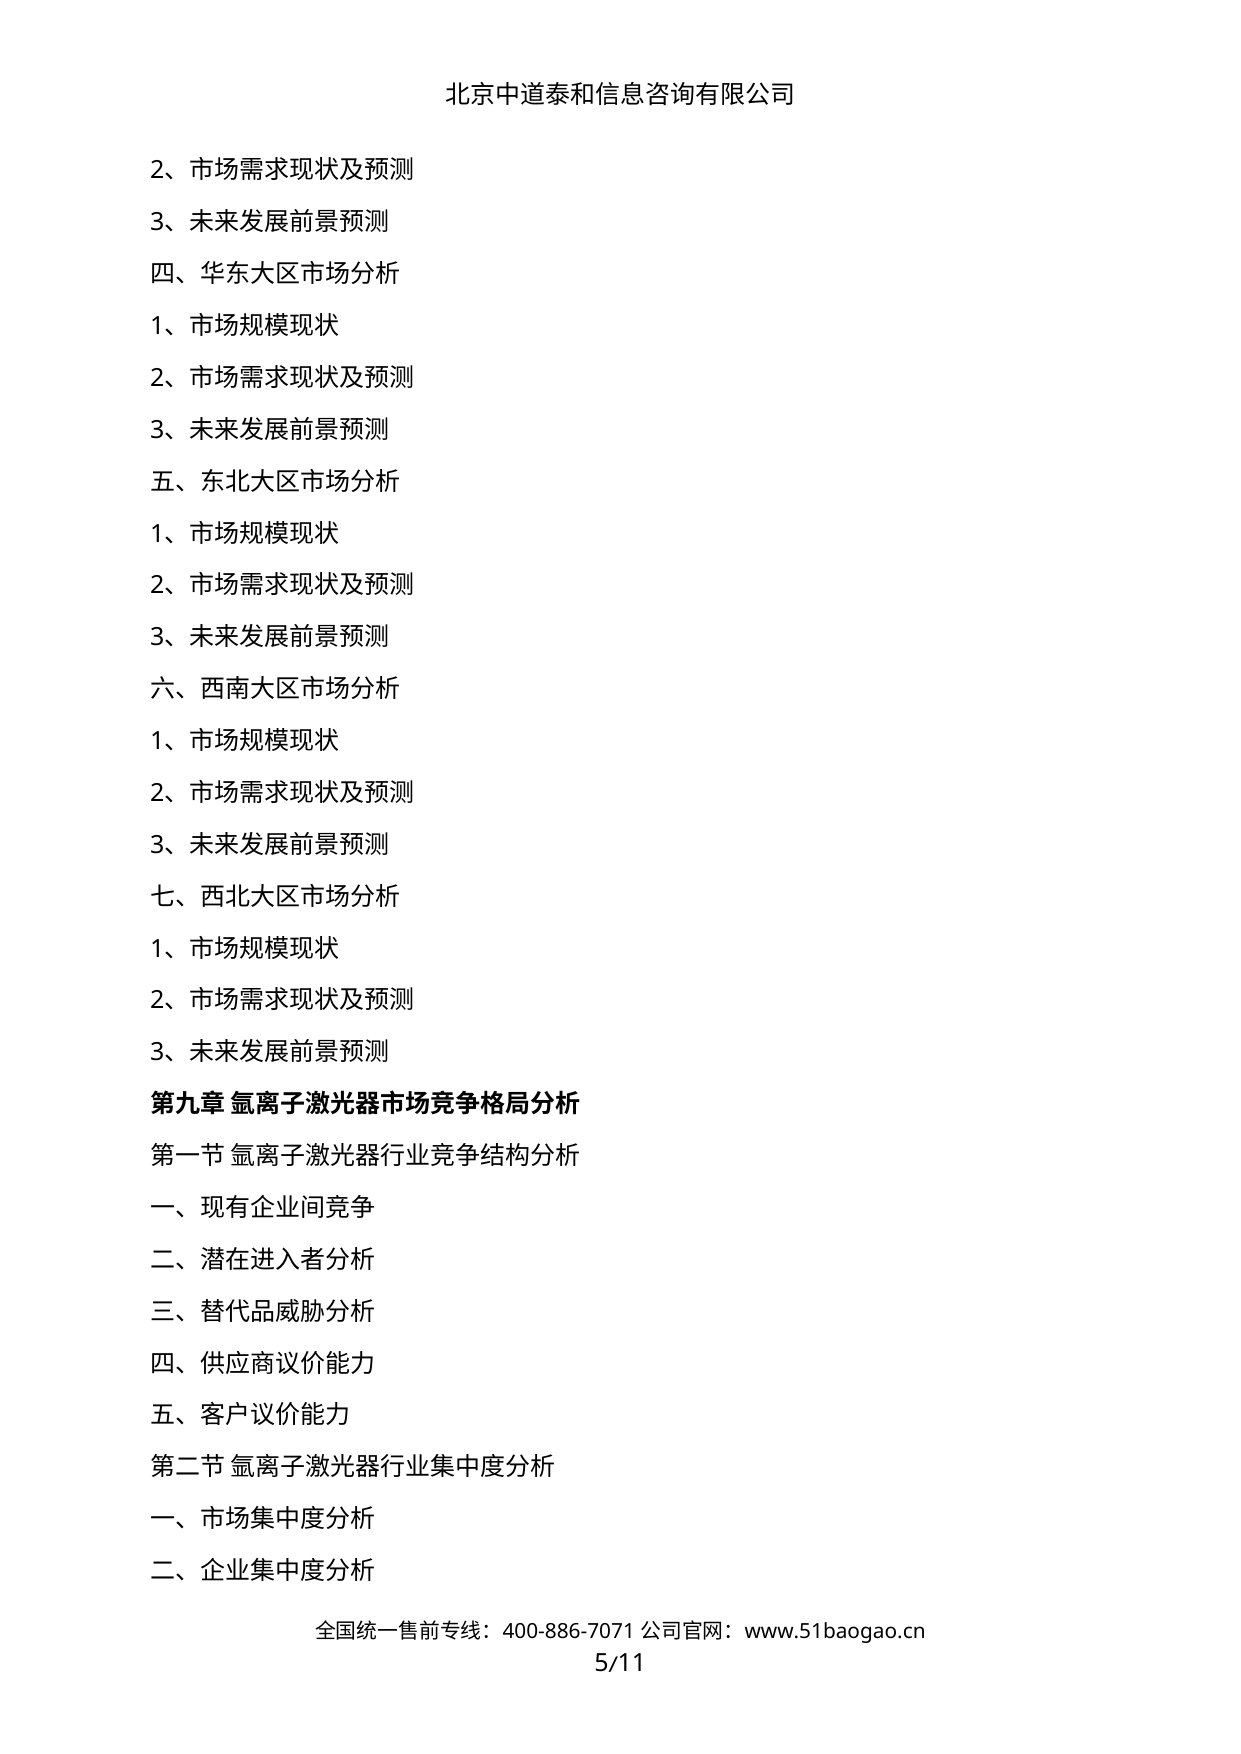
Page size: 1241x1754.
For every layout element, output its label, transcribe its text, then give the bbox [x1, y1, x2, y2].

text 四、供应商议价能力 [150, 1343, 1090, 1379]
text 1、市场规模现状 [150, 721, 1090, 757]
text 七、西北大区市场分析 [150, 876, 1090, 912]
text 一、市场集中度分析 [150, 1499, 1090, 1535]
text 五、东北大区市场分析 [150, 461, 1090, 497]
text 五、客户议价能力 [150, 1395, 1090, 1431]
text 二、企业集中度分析 [150, 1551, 1090, 1587]
text 3、未来发展前景预测 [150, 1032, 1090, 1068]
text 2、市场需求现状及预测 [150, 150, 1090, 186]
text 四、华东大区市场分析 [150, 254, 1090, 290]
text 3、未来发展前景预测 [150, 202, 1090, 238]
text 2、市场需求现状及预测 [150, 357, 1090, 394]
text 1、市场规模现状 [150, 513, 1090, 549]
text 第二节 氩离子激光器行业集中度分析 [150, 1447, 1090, 1483]
text 2、市场需求现状及预测 [150, 565, 1090, 601]
text 3、未来发展前景预测 [150, 617, 1090, 653]
text 二、潜在进入者分析 [150, 1239, 1090, 1276]
text 3、未来发展前景预测 [150, 824, 1090, 861]
text 六、西南大区市场分析 [150, 669, 1090, 705]
text 1、市场规模现状 [150, 928, 1090, 964]
text 一、现有企业间竞争 [150, 1187, 1090, 1224]
text 2、市场需求现状及预测 [150, 772, 1090, 809]
text 1、市场规模现状 [150, 306, 1090, 342]
text 三、替代品威胁分析 [150, 1291, 1090, 1327]
text 3、未来发展前景预测 [150, 409, 1090, 446]
text 第一节 氩离子激光器行业竞争结构分析 [150, 1136, 1090, 1172]
text 第九章 氩离子激光器市场竞争格局分析 [150, 1084, 1090, 1120]
text 2、市场需求现状及预测 [150, 980, 1090, 1016]
